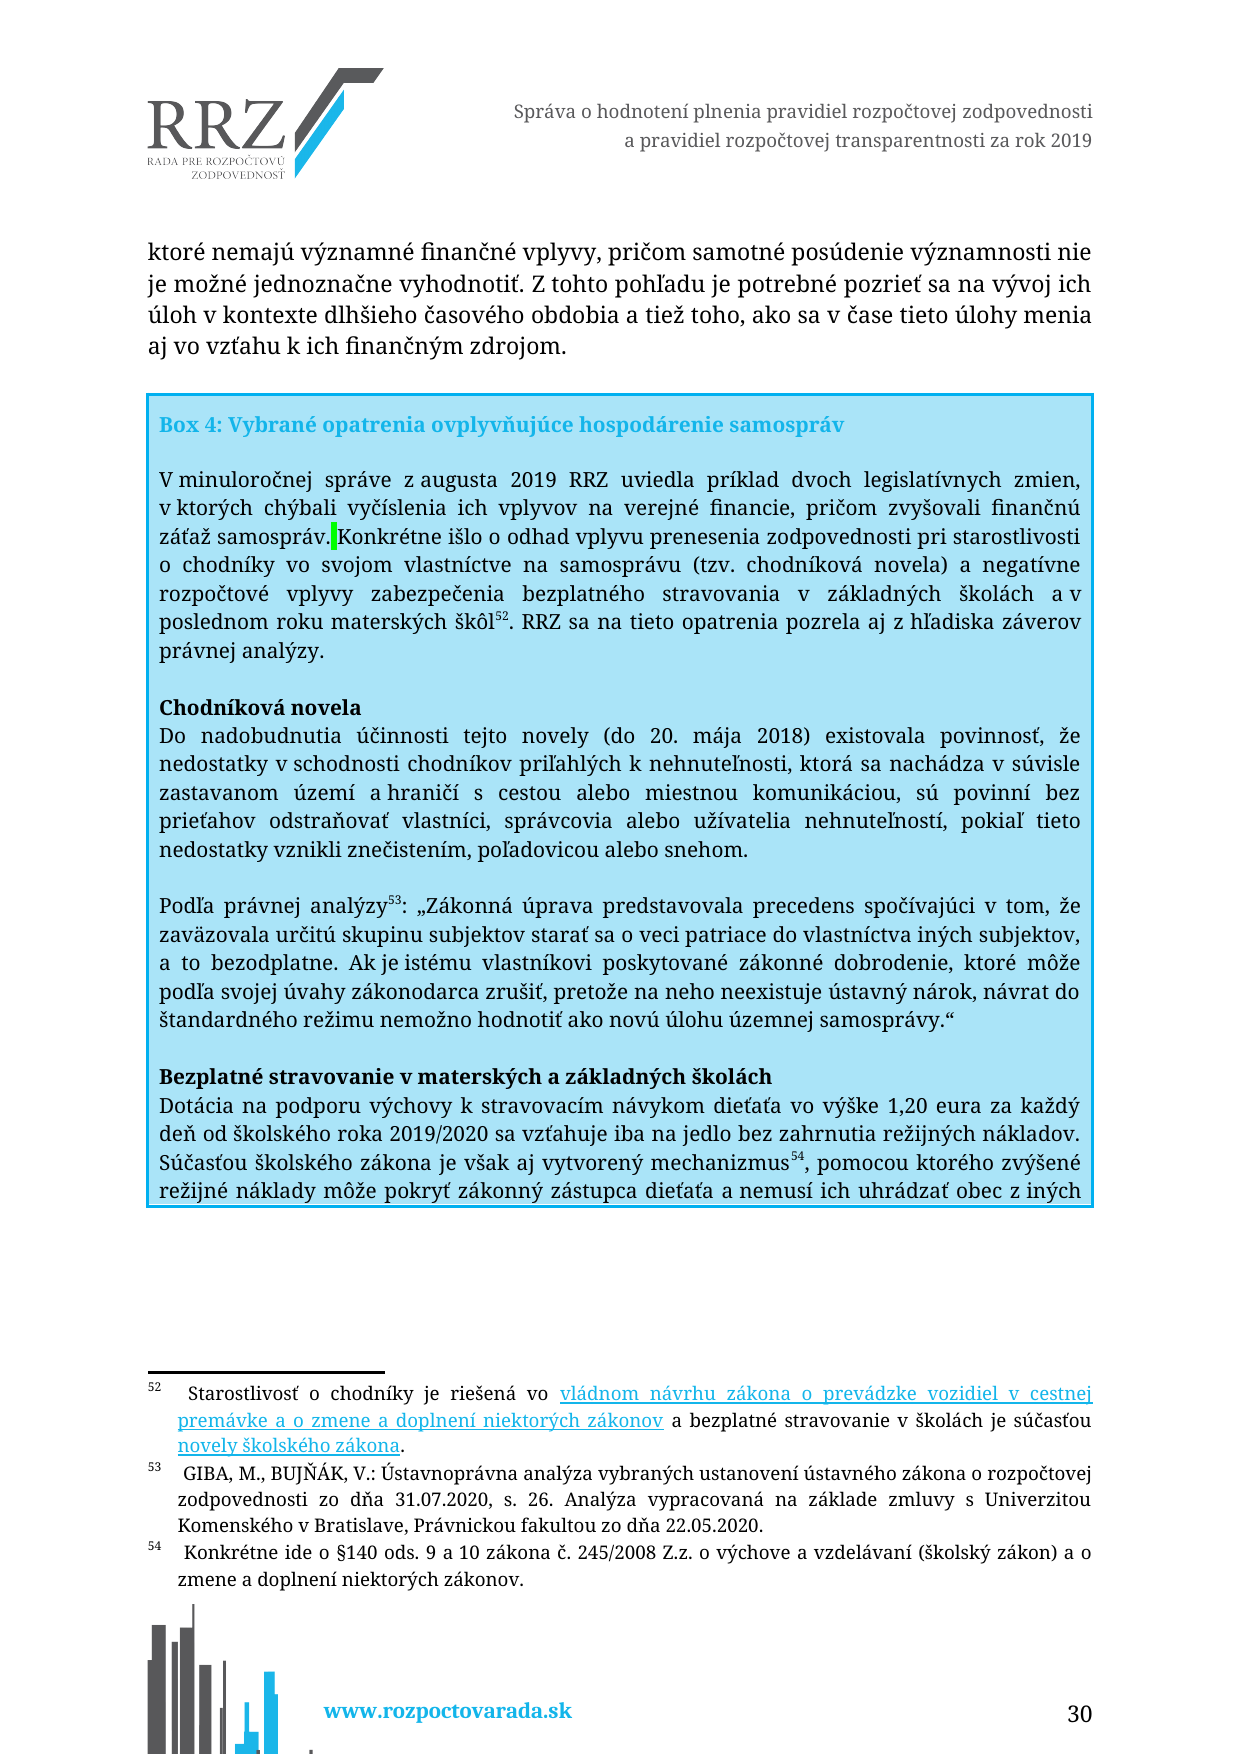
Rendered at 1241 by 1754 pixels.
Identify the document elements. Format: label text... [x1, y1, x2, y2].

picture [147, 68, 384, 179]
text Ústavný zákon o rozpočtovej zodpovednosti ochraňuje samosprávy v situáciách, keď je im zákonom priradená nová kompetencia a keď dochádza k narušeniu ich financovania vo veľkom rozsahu, či už cez daňové príjmy alebo potrebu navyšovania výdavkov v rámci existujúcich kompetencií. Nezahŕňa však zmeny v kompetenciách, ktoré nemajú významné finančné vplyvy, pričom samotné posúdenie významnosti nie je možné jednoznačne vyhodnotiť. Z tohto pohľadu je potrebné pozrieť sa na vývoj ich úloh v kontexte dlhšieho časového obdobia a tiež toho, ako sa v čase tieto úlohy menia aj vo vzťahu k ich finančným zdrojom. [148, 236, 1092, 361]
picture [147, 1604, 313, 1754]
table_header Box 4: Vybrané opatrenia ovplyvňujúce hospodárenie samospráv V minuloročnej správe z augusta 2019 RRZ uviedla príklad dvoch legislatívnych zmien, v ktorých chýbali vyčíslenia ich vplyvov na verejné financie, pričom zvyšovali finančnú záťaž samospráv. Konkrétne išlo o odhad vplyvu prenesenia zodpovednosti pri starostlivosti o chodníky vo svojom vlastníctve na samosprávu (tzv. chodníková novela) a negatívne rozpočtové vplyvy zabezpečenia bezplatného stravovania v základných školách a v poslednom roku materských škôl. RRZ sa na tieto opatrenia pozrela aj z hľadiska záverov právnej analýzy. Chodníková novela Do nadobudnutia účinnosti tejto novely (do 20. mája 2018) existovala povinnosť, že nedostatky v schodnosti chodníkov priľahlých k nehnuteľnosti, ktorá sa nachádza v súvisle zastavanom území a hraničí s cestou alebo miestnou komunikáciou, sú povinní bez prieťahov odstraňovať vlastníci, správcovia alebo užívatelia nehnuteľností, pokiaľ tieto nedostatky vznikli znečistením, poľadovicou alebo snehom. Podľa právnej analýzy: „Zákonná úprava predstavovala precedens spočívajúci v tom, že zaväzovala určitú skupinu subjektov starať sa o veci patriace do vlastníctva iných subjektov, a to bezodplatne. Ak je istému vlastníkovi poskytované zákonné dobrodenie, ktoré môže podľa svojej úvahy zákonodarca zrušiť, pretože na neho neexistuje ústavný nárok, návrat do štandardného režimu nemožno hodnotiť ako novú úlohu územnej samosprávy.“ Bezplatné stravovanie v materských a základných školách Dotácia na podporu výchovy k stravovacím návykom dieťaťa vo výške 1,20 eura za každý deň od školského roka 2019/2020 sa vzťahuje iba na jedlo bez zahrnutia režijných nákladov. Súčasťou školského zákona je však aj vytvorený mechanizmus, pomocou ktorého zvýšené režijné náklady môže pokryť zákonný zástupca dieťaťa a nemusí ich uhrádzať obec z iných prostriedkov. Podľa právnej analýzy: „Vychádzajúc zo znenia a účelu čl. 6 ods. 2 ústavného zákona o rozpočtovej zodpovednosti možno dospieť k záveru, že zákonodarca dodrží ústavný imperatív nielen vtedy, keď územnej samospráve priamo poskytne finančné prostriedky, ale tiež vtedy, keď vytvorí mechanizmus na zabezpečenie úhrady zvýšených nákladov. Medzi týmto mechanizmom a novou úlohou musí byť racionálna väzba.“ V oboch prípadoch síce platí, že tieto zmeny vedú k dodatočnej finančnej záťaži pre samosprávu, ale z hľadiska posúdenia konkrétneho ustanovenia zákona o rozpočtovej zodpovednosti nedošlo k porušeniu jeho ustanovenia o potrebe zabezpečenia zodpovedajúcich finančných prostriedkov pre obec alebo vyšší územný celok, pri ustanovení nových úloh obci alebo vyššiemu územnému celku. V prípade chodníkovej novely nejde o novú úlohu a v prípade bezplatného stravovania išlo o čiastočné krytie nákladov a vytvorenie mechanizmu na krytie ostatných dodatočných nákladov. [149, 396, 1091, 1204]
